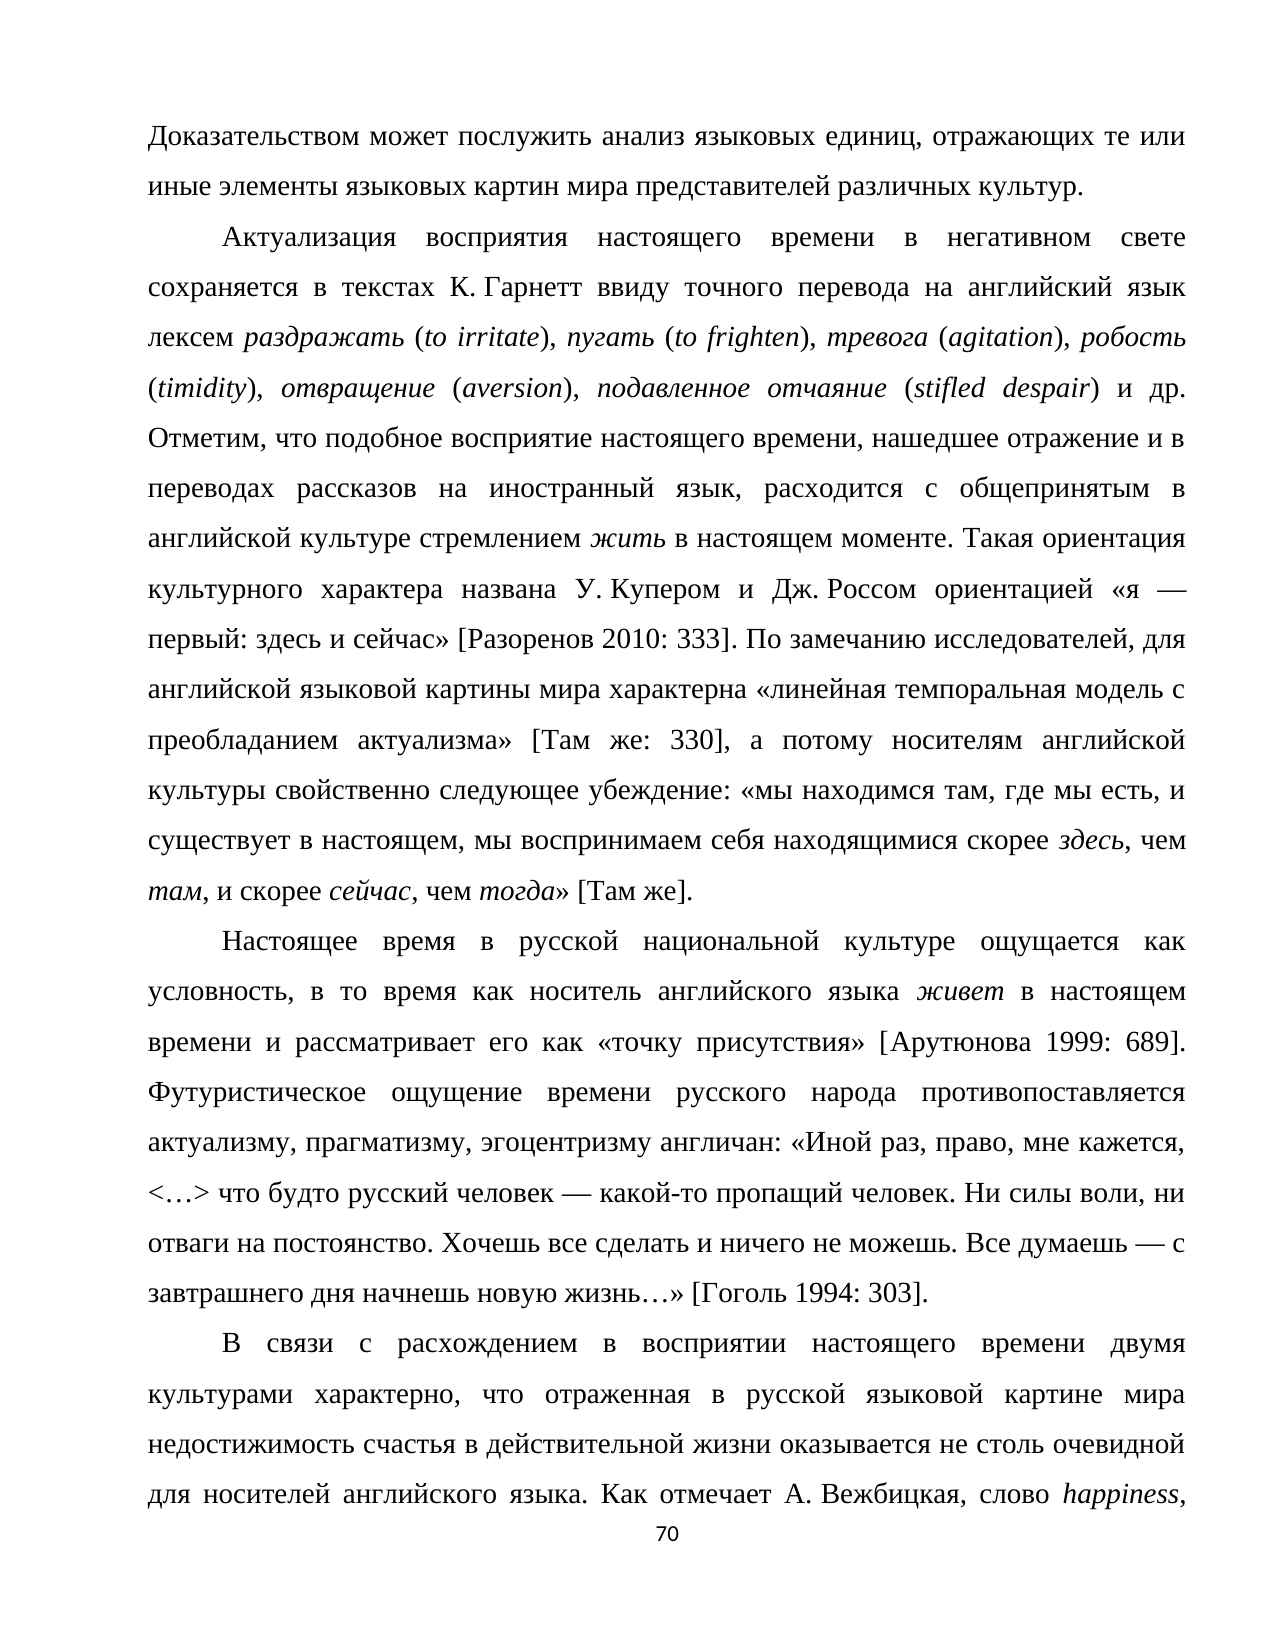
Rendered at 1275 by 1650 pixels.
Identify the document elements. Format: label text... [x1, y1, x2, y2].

text Актуализация восприятия настоящего времени в негативном свете сохраняется в текстах К. Гарнетт ввиду точного перевода на английский язык лексем раздражать (to irritate), пугать (to frighten), тревога (agitation), робость (timidity), отвращение (aversion), подавленное отчаяние (stifled despair) и др. Отметим, что подобное восприятие настоящего времени, нашедшее отражение и в переводах рассказов на иностранный язык, расходится с общепринятым в английской культуре стремлением жить в настоящем моменте. Такая ориентация культурного характера названа У. Купером и Дж. Россом ориентацией «я — первый: здесь и сейчас» [Разоренов 2010: 333]. По замечанию исследователей, для английской языковой картины мира характерна «линейная темпоральная модель с преобладанием актуализма» [Там же: 330], а потому носителям английской культуры свойственно следующее убеждение: «мы находимся там, где мы есть, и существует в настоящем, мы воспринимаем себя находящимися скорее здесь, чем там, и скорее сейчас, чем тогда» [Там же]. [148, 219, 1186, 906]
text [148, 1326, 1186, 1510]
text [148, 118, 1186, 202]
text Настоящее время в русской национальной культуре ощущается как условность, в то время как носитель английского языка живет в настоящем времени и рассматривает его как «точку присутствия» [Арутюнова 1999: 689]. Футуристическое ощущение времени русского народа противопоставляется актуализму, прагматизму, эгоцентризму англичан: «Иной раз, право, мне кажется, <…> что будто русский человек — какой-то пропащий человек. Ни силы воли, ни отваги на постоянство. Хочешь все сделать и ничего не можешь. Все думаешь — с завтрашнего дня начнешь новую жизнь…» [Гоголь 1994: 303]. [148, 923, 1186, 1309]
